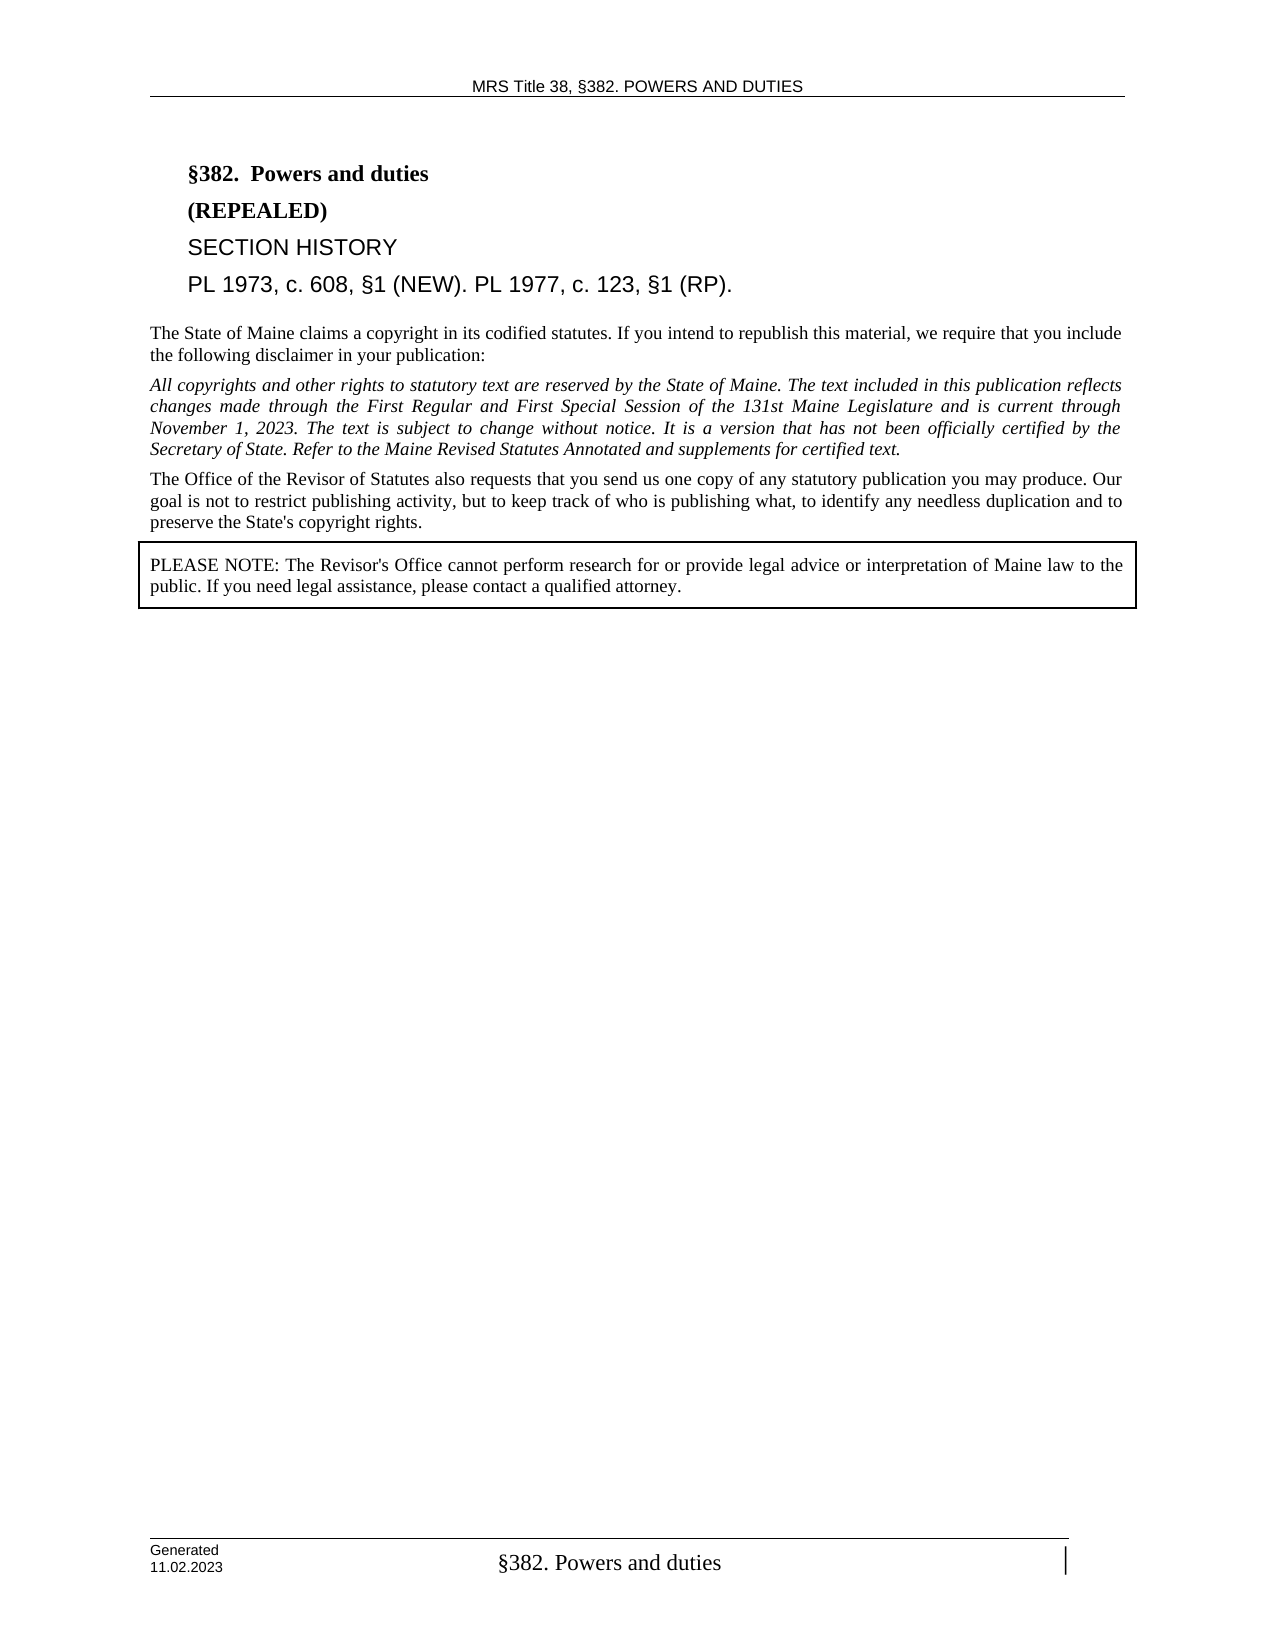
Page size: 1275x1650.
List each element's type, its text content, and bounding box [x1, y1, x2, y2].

text The State of Maine claims a copyright in its codified statutes. If you intend to republish this material, we require that you include the following disclaimer in your publication: [150, 322, 1125, 365]
text SECTION HISTORY [187, 234, 1125, 260]
text PLEASE NOTE: The Revisor's Office cannot perform research for or provide legal advice or interpretation of Maine law to the public. If you need legal assistance, please contact a qualified attorney. [140, 543, 1135, 607]
text All copyrights and other rights to statutory text are reserved by the State of Maine. The text included in this publication reflects changes made through the First Regular and First Special Session of the 131st Maine Legislature and is current through November 1, 2023 . The text is subject to change without notice. It is a version that has not been officially certified by the Secretary of State. Refer to the Maine Revised Statutes Annotated and supplements for certified text. [150, 373, 1125, 460]
text The Office of the Revisor of Statutes also requests that you send us one copy of any statutory publication you may produce. Our goal is not to restrict publishing activity, but to keep track of who is publishing what, to identify any needless duplication and to preserve the State's copyright rights. [150, 468, 1125, 533]
text PL 1973, c. 608, §1 (NEW). PL 1977, c. 123, §1 (RP). [187, 271, 1125, 297]
text §382. Powers and duties [187, 160, 1125, 187]
text (REPEALED) [187, 197, 1125, 223]
